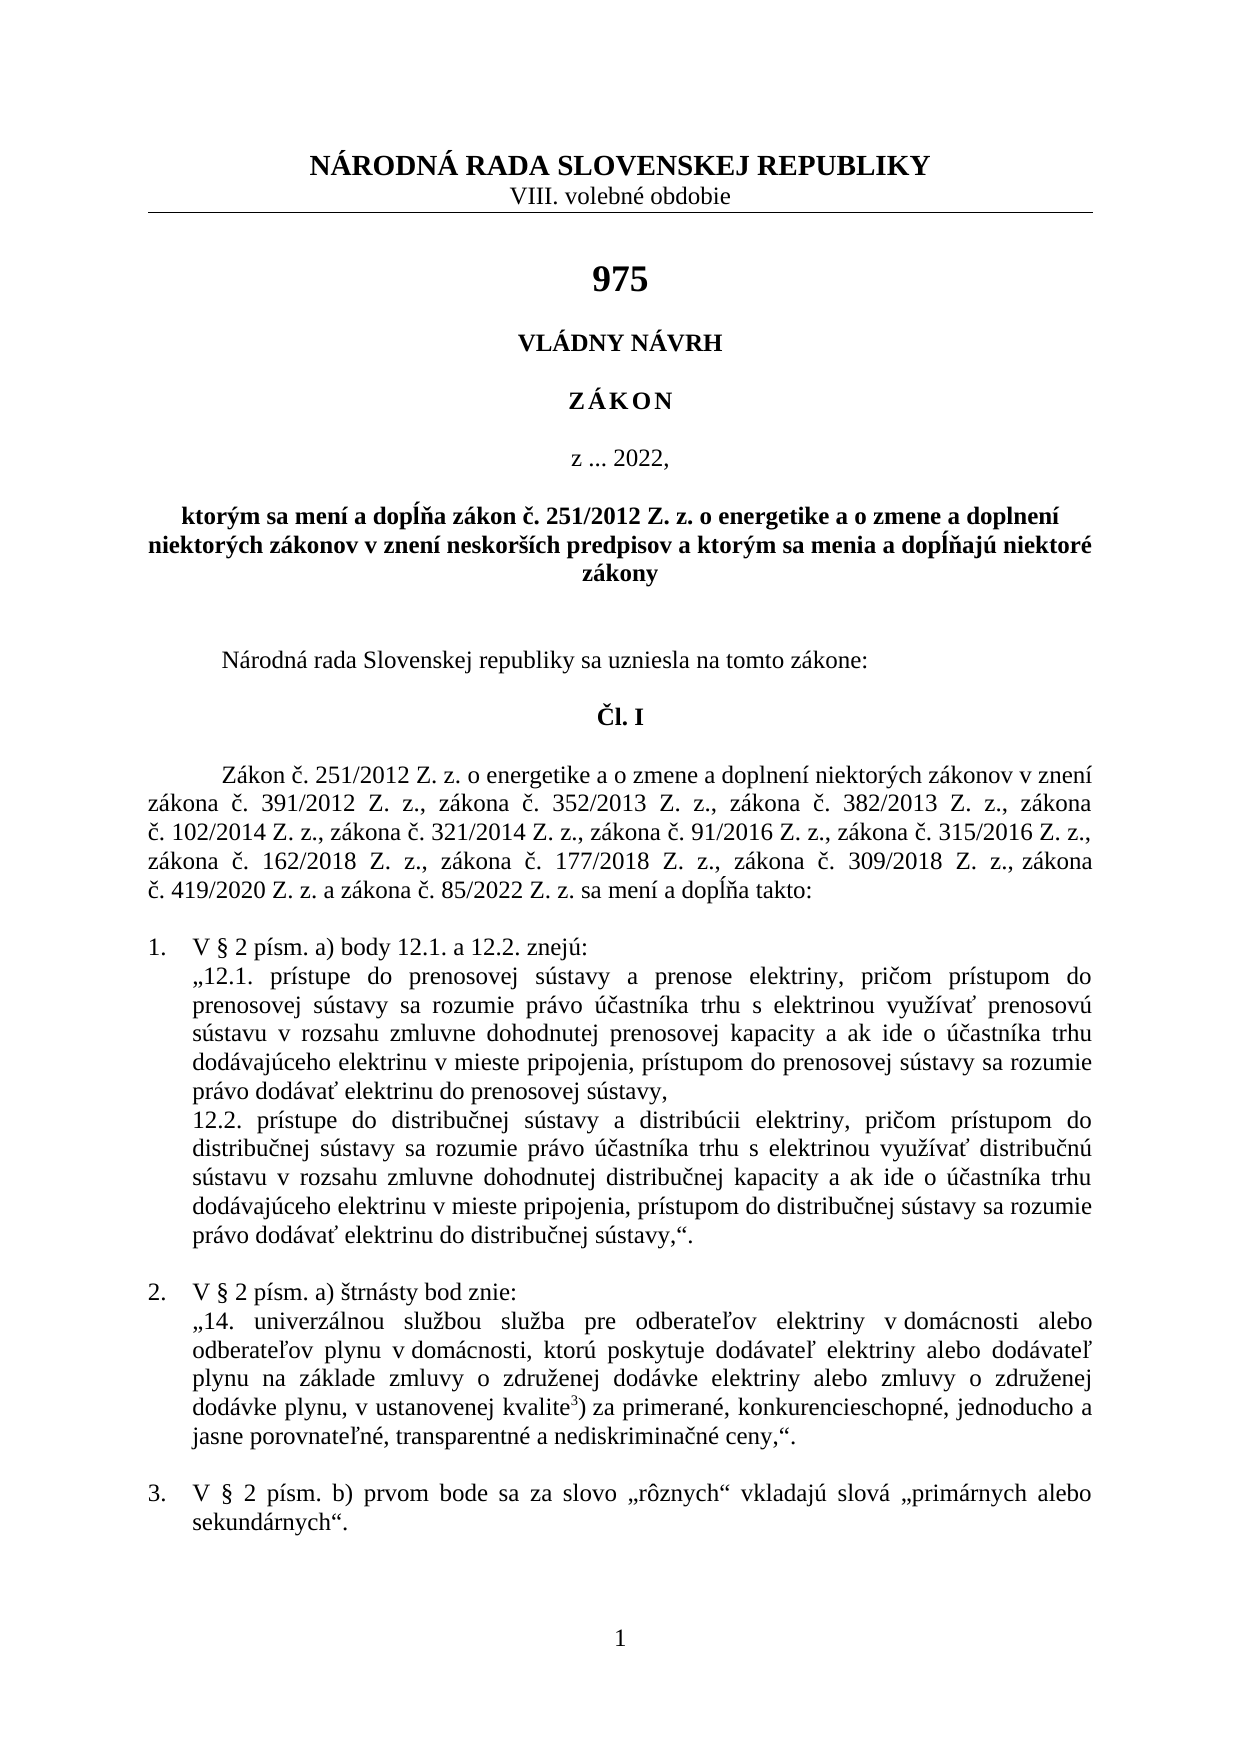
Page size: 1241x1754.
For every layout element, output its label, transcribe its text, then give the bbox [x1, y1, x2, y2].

text 975 [148, 257, 1093, 300]
list 12.2. prístupe do distribučnej sústavy a distribúcii elektriny, pričom prístupom do distribučnej sústavy sa rozumie právo účastníka trhu s elektrinou využívať distribučnú sústavu v rozsahu zmluvne dohodnutej distribučnej kapacity a ak ide o účastníka trhu dodávajúceho elektrinu v mieste pripojenia, prístupom do distribučnej sústavy sa rozumie právo dodávať elektrinu do distribučnej sústavy,“. [192, 1105, 1093, 1248]
text VLÁDNY NÁVRH [148, 328, 1093, 357]
text ktorým sa mení a dopĺňa zákon č. 251/2012 Z. z. o energetike a o zmene a doplnení niektorých zákonov v znení neskorších predpisov a ktorým sa menia a dopĺňajú niektoré zákony [148, 501, 1093, 587]
text zákon [148, 386, 1093, 415]
list V § 2 písm. b) prvom bode sa za slovo „rôznych“ vkladajú slová „primárnych alebo sekundárnych“. [148, 1478, 1093, 1536]
text VIII. volebné obdobie [148, 181, 1093, 212]
list V § 2 písm. a) štrnásty bod znie: [148, 1277, 1093, 1306]
text NÁRODNÁ RADA SLOVENSKEJ REPUBLIKY [148, 148, 1093, 181]
text z ... 2022, [148, 443, 1093, 472]
list V § 2 písm. a) body 12.1. a 12.2. znejú: [148, 932, 1093, 961]
text Zákon č. 251/2012 Z. z. o energetike a o zmene a doplnení niektorých zákonov v znení zákona č. 391/2012 Z. z., zákona č. 352/2013 Z. z., zákona č. 382/2013 Z. z., zákona č. 102/2014 Z. z., zákona č. 321/2014 Z. z., zákona č. 91/2016 Z. z., zákona č. 315/2016 Z. z., zákona č. 162/2018 Z. z., zákona č. 177/2018 Z. z., zákona č. 309/2018 Z. z., zákona č. 419/2020 Z. z. a zákona č. 85/2022 Z. z. sa mení a dopĺňa takto: [148, 760, 1093, 903]
text Čl. I [148, 702, 1093, 731]
text Národná rada Slovenskej republiky sa uzniesla na tomto zákone: [148, 645, 1093, 673]
list „12.1. prístupe do prenosovej sústavy a prenose elektriny, pričom prístupom do prenosovej sústavy sa rozumie právo účastníka trhu s elektrinou využívať prenosovú sústavu v rozsahu zmluvne dohodnutej prenosovej kapacity a ak ide o účastníka trhu dodávajúceho elektrinu v mieste pripojenia, prístupom do prenosovej sústavy sa rozumie právo dodávať elektrinu do prenosovej sústavy, [192, 961, 1093, 1105]
list „14. univerzálnou službou služba pre odberateľov elektriny v domácnosti alebo odberateľov plynu v domácnosti, ktorú poskytuje dodávateľ elektriny alebo dodávateľ plynu na základe zmluvy o združenej dodávke elektriny alebo zmluvy o združenej dodávke plynu, v ustanovenej kvalite3) za primerané, konkurencieschopné, jednoducho a jasne porovnateľné, transparentné a nediskriminačné ceny,“. [192, 1306, 1093, 1450]
